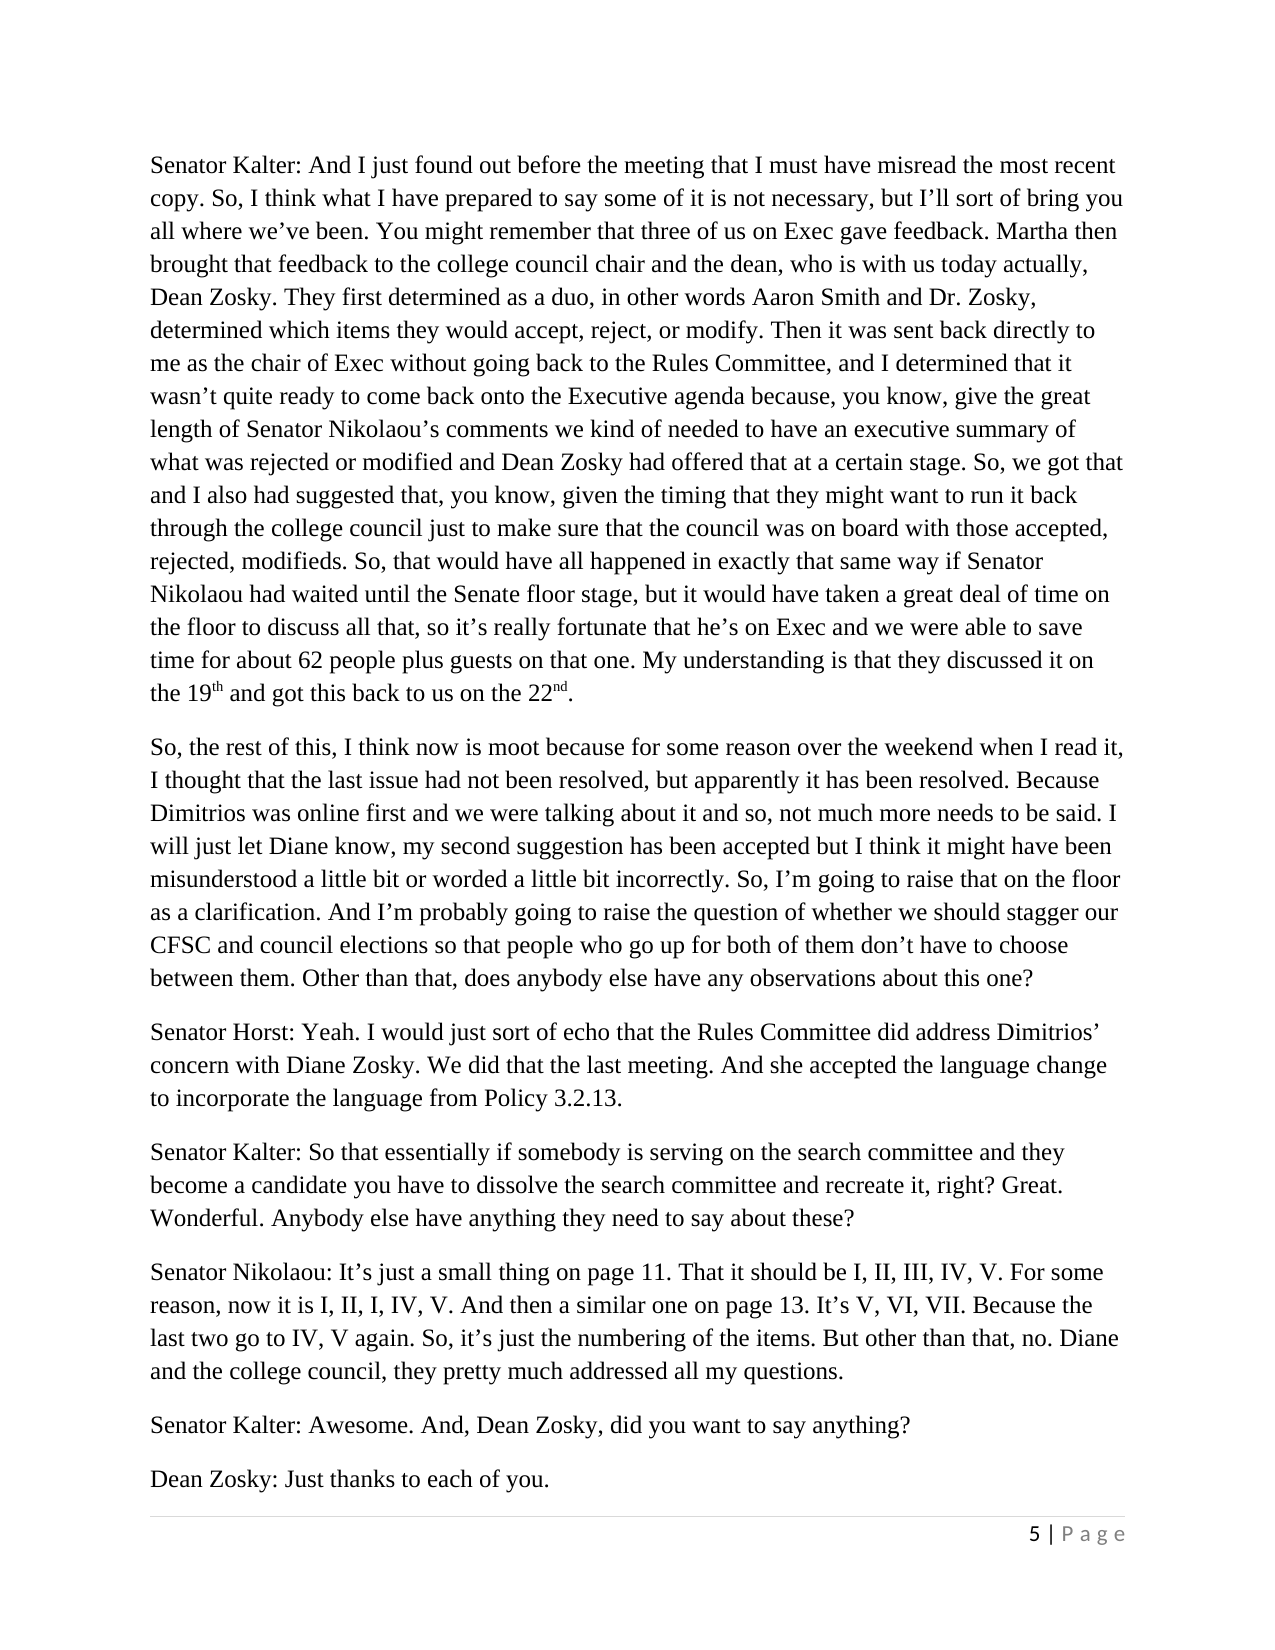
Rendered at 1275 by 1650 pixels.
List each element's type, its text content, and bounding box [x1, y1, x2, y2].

text So, the rest of this, I think now is moot because for some reason over the weekend when I read it, I thought that the last issue had not been resolved, but apparently it has been resolved. Because Dimitrios was online first and we were talking about it and so, not much more needs to be said. I will just let Diane know, my second suggestion has been accepted but I think it might have been misunderstood a little bit or worded a little bit incorrectly. So, I’m going to raise that on the floor as a clarification. And I’m probably going to raise the question of whether we should stagger our CFSC and council elections so that people who go up for both of them don’t have to choose between them. Other than that, does anybody else have any observations about this one? [150, 732, 1125, 992]
text Senator Horst: Yeah. I would just sort of echo that the Rules Committee did address Dimitrios’ concern with Diane Zosky. We did that the last meeting. And she accepted the language change to incorporate the language from Policy 3.2.13. [150, 1017, 1125, 1112]
text Senator Kalter: Awesome. And, Dean Zosky, did you want to say anything? [150, 1410, 1125, 1439]
text Senator Kalter: And I just found out before the meeting that I must have misread the most recent copy. So, I think what I have prepared to say some of it is not necessary, but I’ll sort of bring you all where we’ve been. You might remember that three of us on Exec gave feedback. Martha then brought that feedback to the college council chair and the dean, who is with us today actually, Dean Zosky. They first determined as a duo, in other words Aaron Smith and Dr. Zosky, determined which items they would accept, reject, or modify. Then it was sent back directly to me as the chair of Exec without going back to the Rules Committee, and I determined that it wasn’t quite ready to come back onto the Executive agenda because, you know, give the great length of Senator Nikolaou’s comments we kind of needed to have an executive summary of what was rejected or modified and Dean Zosky had offered that at a certain stage. So, we got that and I also had suggested that, you know, given the timing that they might want to run it back through the college council just to make sure that the council was on board with those accepted, rejected, modifieds. So, that would have all happened in exactly that same way if Senator Nikolaou had waited until the Senate floor stage, but it would have taken a great deal of time on the floor to discuss all that, so it’s really fortunate that he’s on Exec and we were able to save time for about 62 people plus guests on that one. My understanding is that they discussed it on the 19th and got this back to us on the 22nd. [150, 150, 1125, 707]
text Senator Kalter: So that essentially if somebody is serving on the search committee and they become a candidate you have to dissolve the search committee and recreate it, right? Great. Wonderful. Anybody else have anything they need to say about these? [150, 1137, 1125, 1232]
text Dean Zosky: Just thanks to each of you. [150, 1464, 1125, 1492]
text Senator Nikolaou: It’s just a small thing on page 11. That it should be I, II, III, IV, V. For some reason, now it is I, II, I, IV, V. And then a similar one on page 13. It’s V, VI, VII. Because the last two go to IV, V again. So, it’s just the numbering of the items. But other than that, no. Diane and the college council, they pretty much addressed all my questions. [150, 1257, 1125, 1385]
